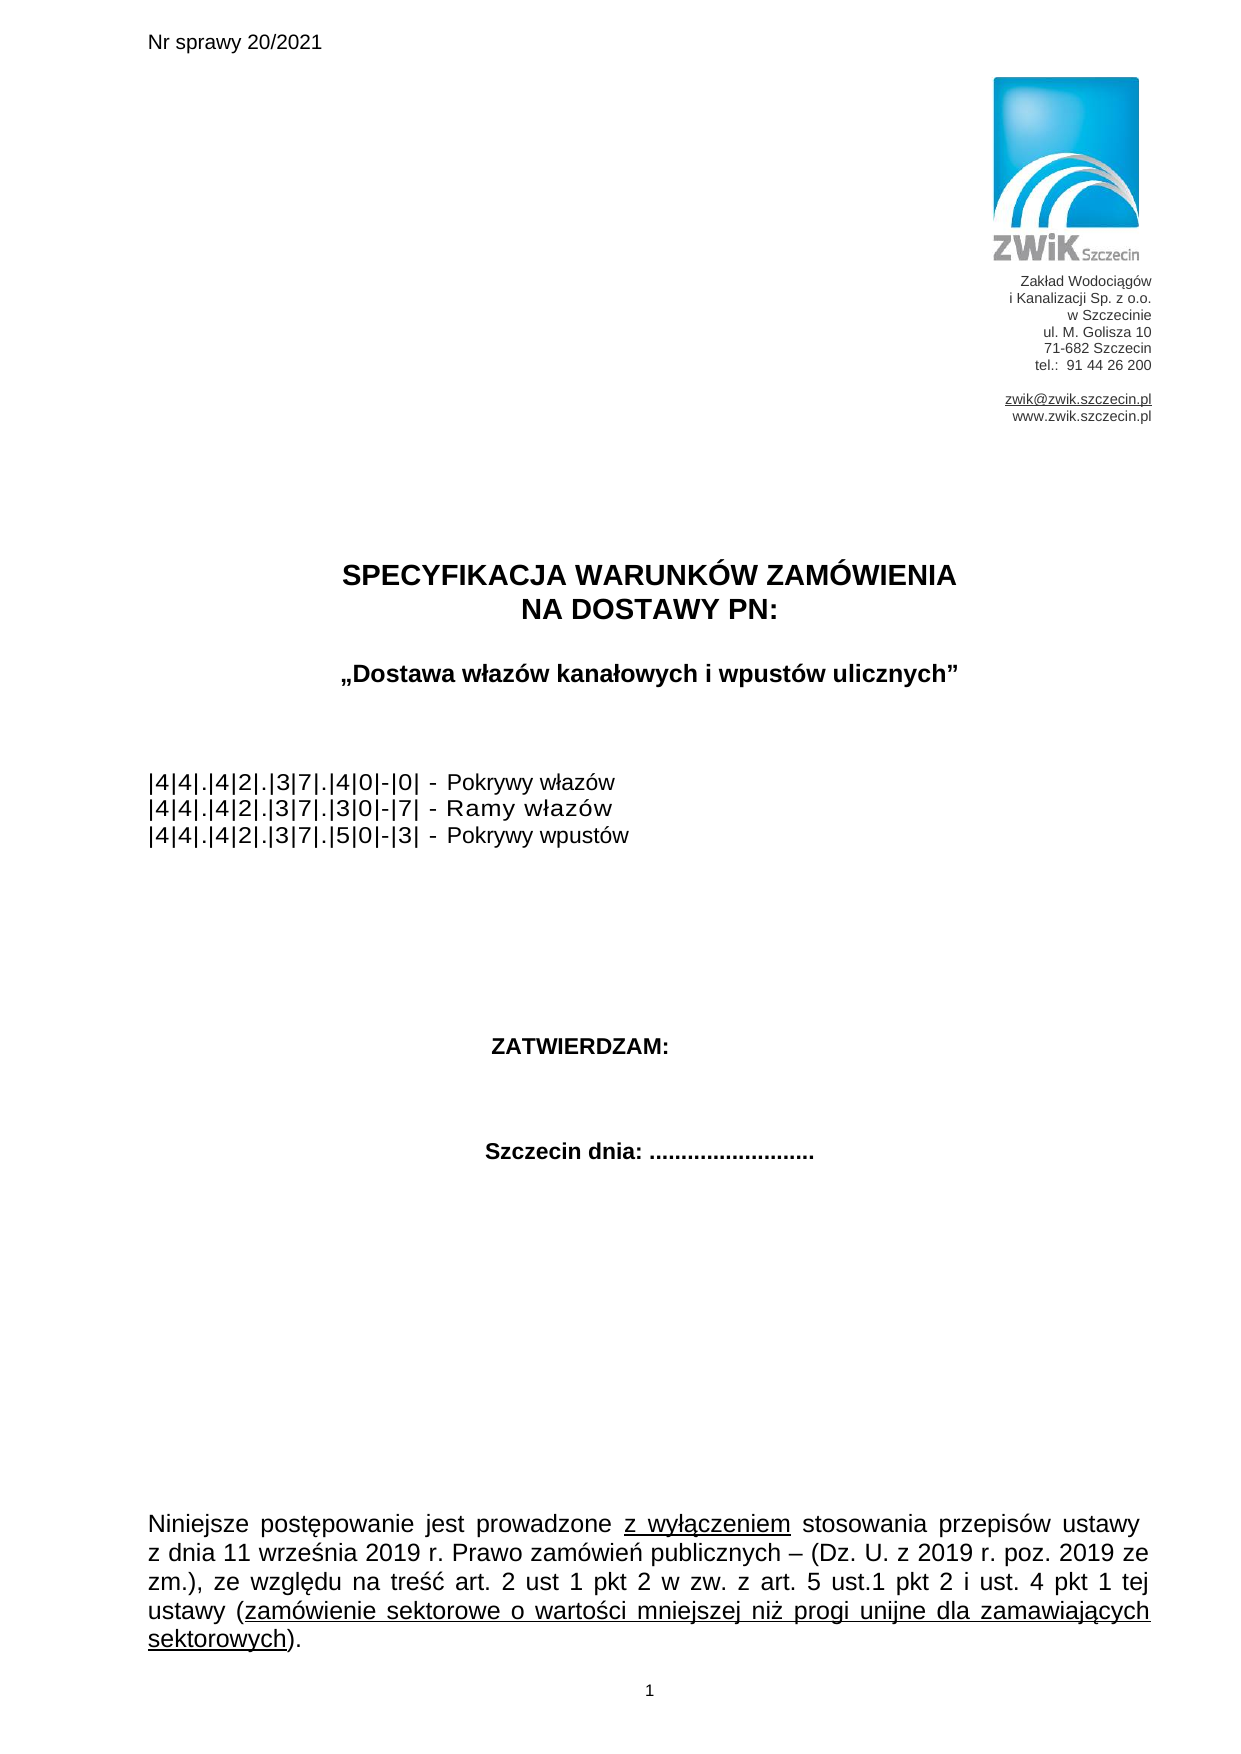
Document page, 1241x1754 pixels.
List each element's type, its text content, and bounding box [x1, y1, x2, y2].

text 71-682 Szczecin [148, 340, 1152, 357]
text ZATWIERDZAM: [148, 1033, 1013, 1059]
text Szczecin dnia: .......................... [148, 1138, 1152, 1164]
text |4|4|.|4|2|.|3|7|.|5|0|-|3| - Pokrywy wpustów [148, 822, 1152, 848]
text SPECYFIKACJA WARUNKÓW ZAMÓWIENIA [148, 558, 1152, 592]
text Zakład Wodociągów [148, 273, 1152, 290]
picture [991, 77, 1140, 261]
text |4|4|.|4|2|.|3|7|.|4|0|-|0| - Pokrywy włazów [148, 769, 1152, 795]
text w Szczecinie [148, 307, 1152, 323]
text zwik@zwik.szczecin.pl [148, 391, 1152, 407]
text „Dostawa włazów kanałowych i wpustów ulicznych” [148, 659, 1152, 688]
text i Kanalizacji Sp. z o.o. [148, 290, 1152, 307]
text NA DOSTAWY PN: [148, 592, 1152, 625]
text www.zwik.szczecin.pl [148, 407, 1152, 424]
text tel.: 91 44 26 200 [148, 357, 1152, 374]
text Niniejsze postępowanie jest prowadzone z wyłączeniem stosowania przepisów ustawy z dnia 11 września 2019 r. Prawo zamówień publicznych – (Dz. U. z 2019 r. poz. 2019 ze zm.), ze względu na treść art. 2 ust 1 pkt 2 w zw. z art. 5 ust.1 pkt 2 i ust. 4 pkt 1 tej ustawy (zamówienie sektorowe o wartości mniejszej niż progi unijne dla zamawiających sektorowych). [148, 1509, 1152, 1653]
text |4|4|.|4|2|.|3|7|.|3|0|-|7| - Ramy włazów [148, 795, 1152, 822]
text ul. M. Golisza 10 [148, 323, 1152, 340]
